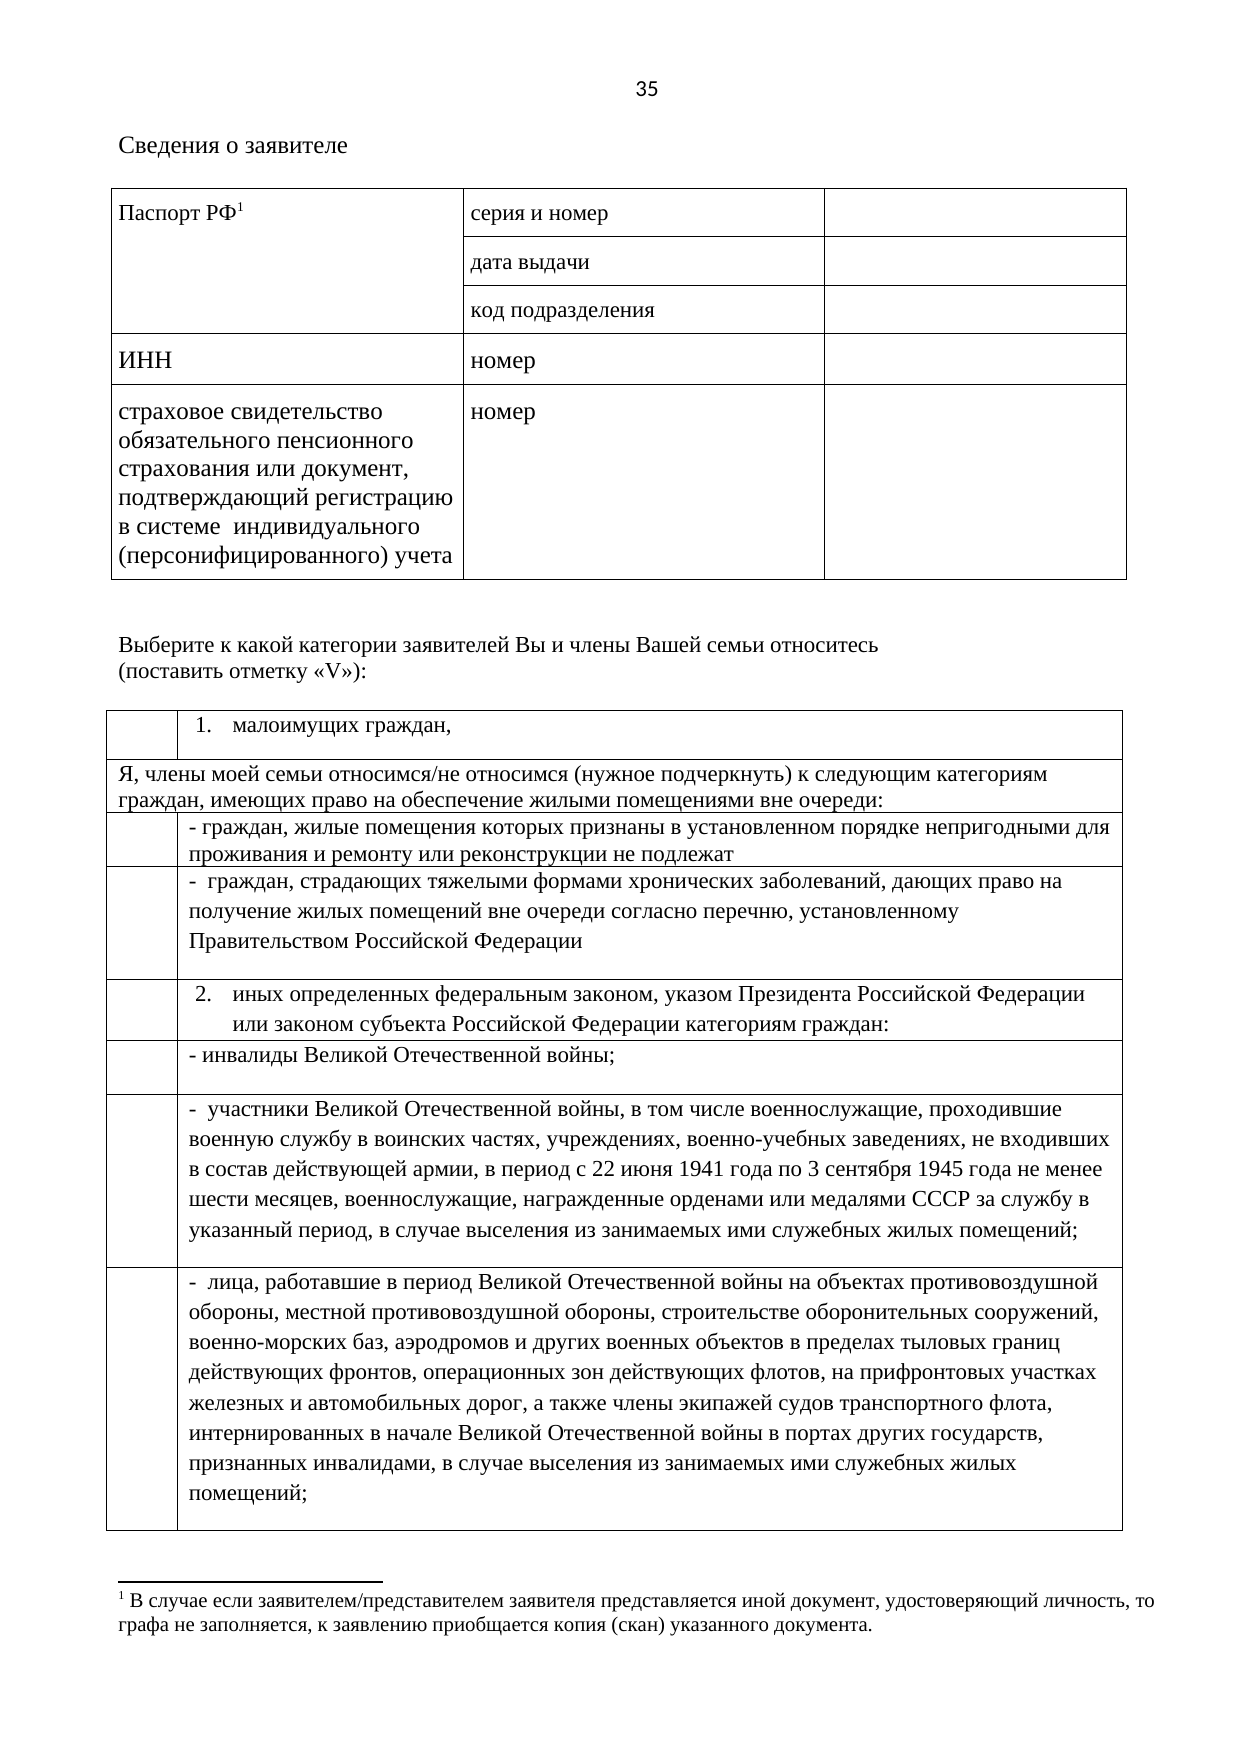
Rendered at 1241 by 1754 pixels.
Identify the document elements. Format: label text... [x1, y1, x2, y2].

table_cell [825, 334, 1126, 384]
table_cell иных определенных федеральным законом, указом Президента Российской Федерации или законом субъекта Российской Федерации категориям граждан: [178, 980, 1122, 1040]
table_cell ИНН [112, 334, 463, 384]
table_cell Я, члены моей семьи относимся/не относимся (нужное подчеркнуть) к следующим категориям граждан, имеющих право на обеспечение жилыми помещениями вне очереди: [107, 760, 1122, 812]
text Выберите к какой категории заявителей Вы и члены Вашей семьи относитесь [118, 631, 1175, 658]
table_header серия и номер [464, 189, 824, 236]
table_cell [107, 813, 177, 866]
table_cell код подразделения [464, 286, 824, 333]
table_cell [107, 867, 177, 978]
table_cell - участники Великой Отечественной войны, в том числе военнослужащие, проходившие военную службу в воинских частях, учреждениях, военно-учебных заведениях, не входивших в состав действующей армии, в период с 22 июня 1941 года по 3 сентября 1945 года не менее шести месяцев, военнослужащие, награжденные орденами или медалями СССР за службу в указанный период, в случае выселения из занимаемых ими служебных жилых помещений; [178, 1095, 1122, 1267]
text (поставить отметку «V»): [118, 658, 1175, 684]
table_cell - граждан, страдающих тяжелыми формами хронических заболеваний, дающих право на получение жилых помещений вне очереди согласно перечню, установленному Правительством Российской Федерации [178, 867, 1122, 978]
table_cell [825, 286, 1126, 333]
table_cell страховое свидетельство обязательного пенсионного страхования или документ, подтверждающий регистрацию в системе индивидуального (персонифицированного) учета [112, 385, 463, 579]
table_cell номер [464, 334, 824, 384]
text Сведения о заявителе [118, 130, 1175, 159]
table_header Паспорт РФ [112, 189, 463, 333]
table_cell - лица, работавшие в период Великой Отечественной войны на объектах противовоздушной обороны, местной противовоздушной обороны, строительстве оборонительных сооружений, военно-морских баз, аэродромов и других военных объектов в пределах тыловых границ действующих фронтов, операционных зон действующих флотов, на прифронтовых участках железных и автомобильных дорог, а также члены экипажей судов транспортного флота, интернированных в начале Великой Отечественной войны в портах других государств, признанных инвалидами, в случае выселения из занимаемых ими служебных жилых помещений; [178, 1268, 1122, 1530]
table_cell дата выдачи [464, 237, 824, 285]
table_cell [825, 385, 1126, 579]
table_cell [107, 1268, 177, 1530]
table_header малоимущих граждан, [178, 711, 1122, 758]
table_header [825, 189, 1126, 236]
table_cell [107, 1095, 177, 1267]
table_cell [107, 980, 177, 1040]
table_cell - граждан, жилые помещения которых признаны в установленном порядке непригодными для проживания и ремонту или реконструкции не подлежат [178, 813, 1122, 866]
table_cell номер [464, 385, 824, 579]
table_header [107, 711, 177, 758]
table_cell [107, 1041, 177, 1094]
table_cell - инвалиды Великой Отечественной войны; [178, 1041, 1122, 1094]
table_cell [825, 237, 1126, 285]
